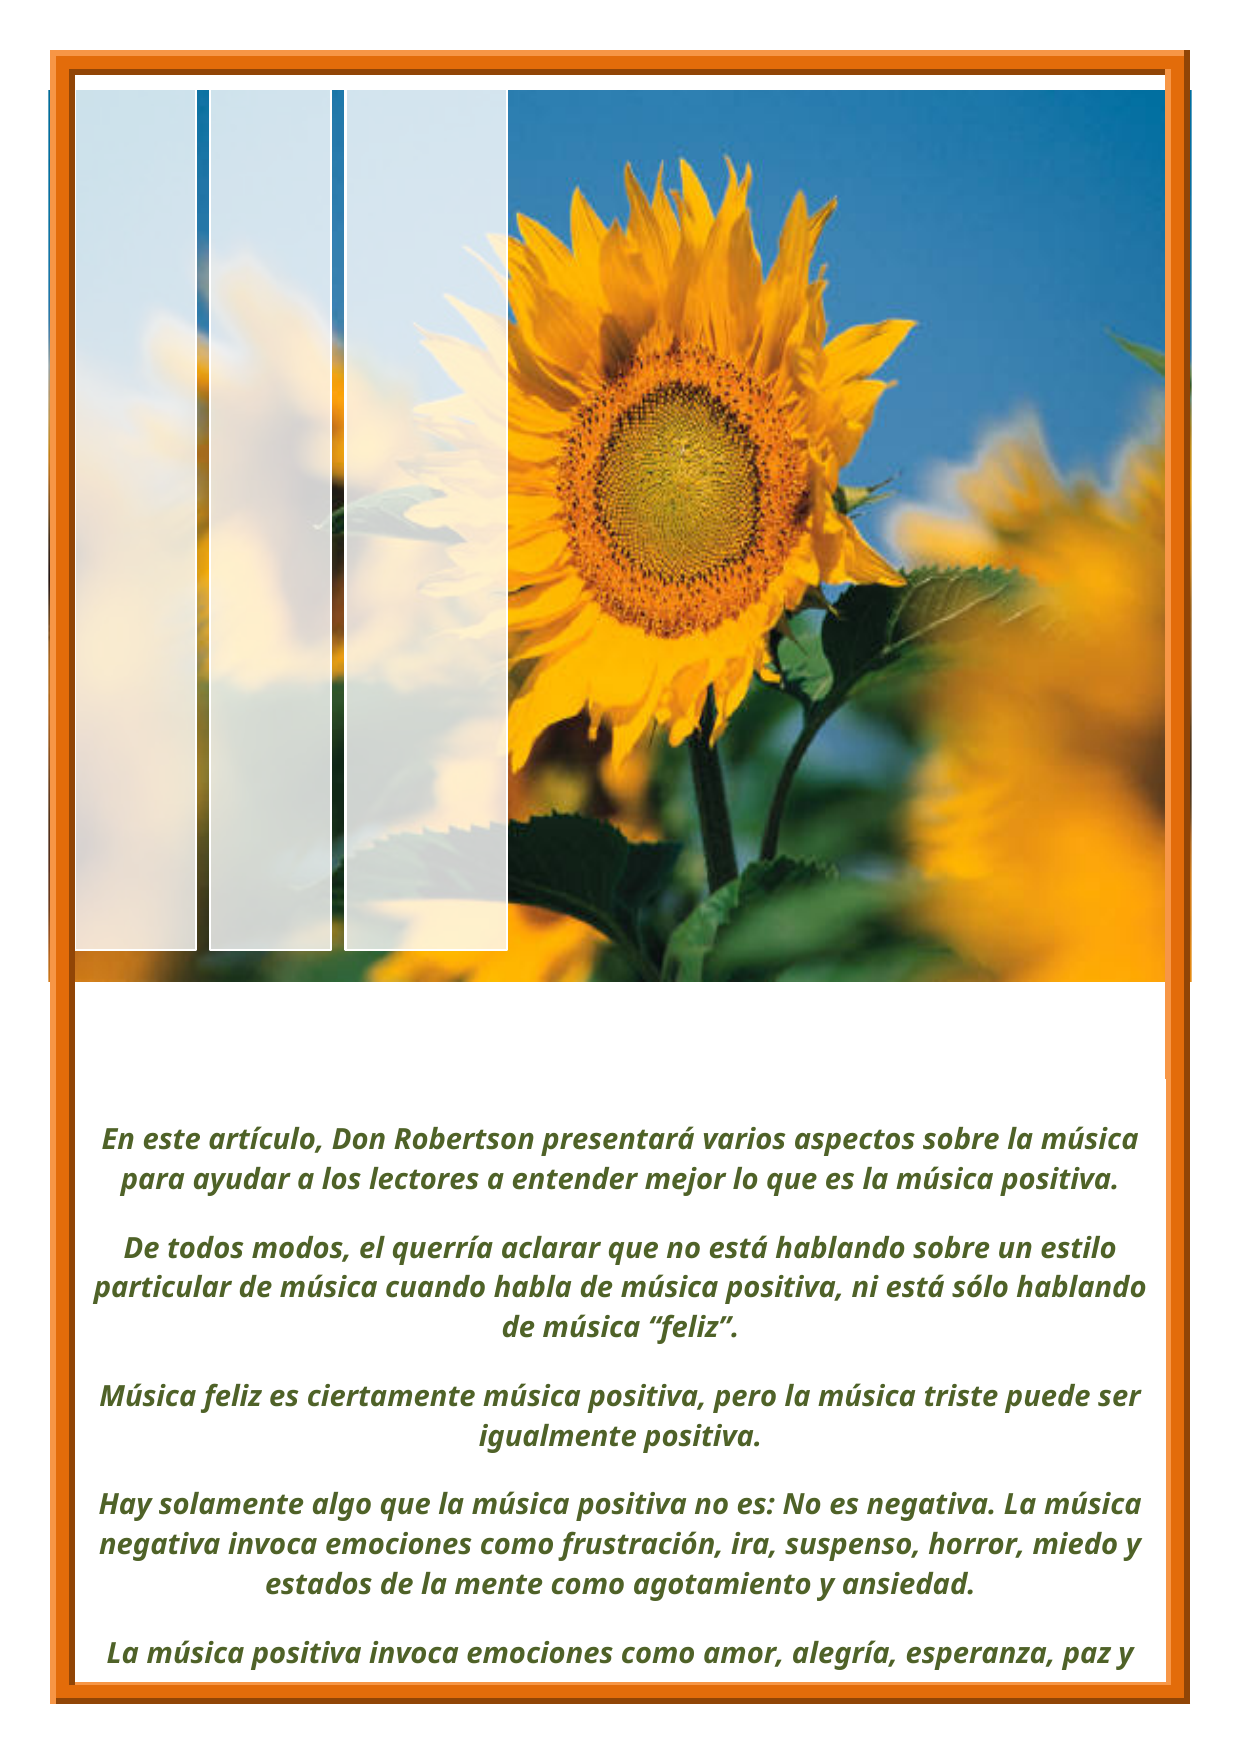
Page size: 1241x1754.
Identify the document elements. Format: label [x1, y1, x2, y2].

picture [75, 90, 1165, 982]
